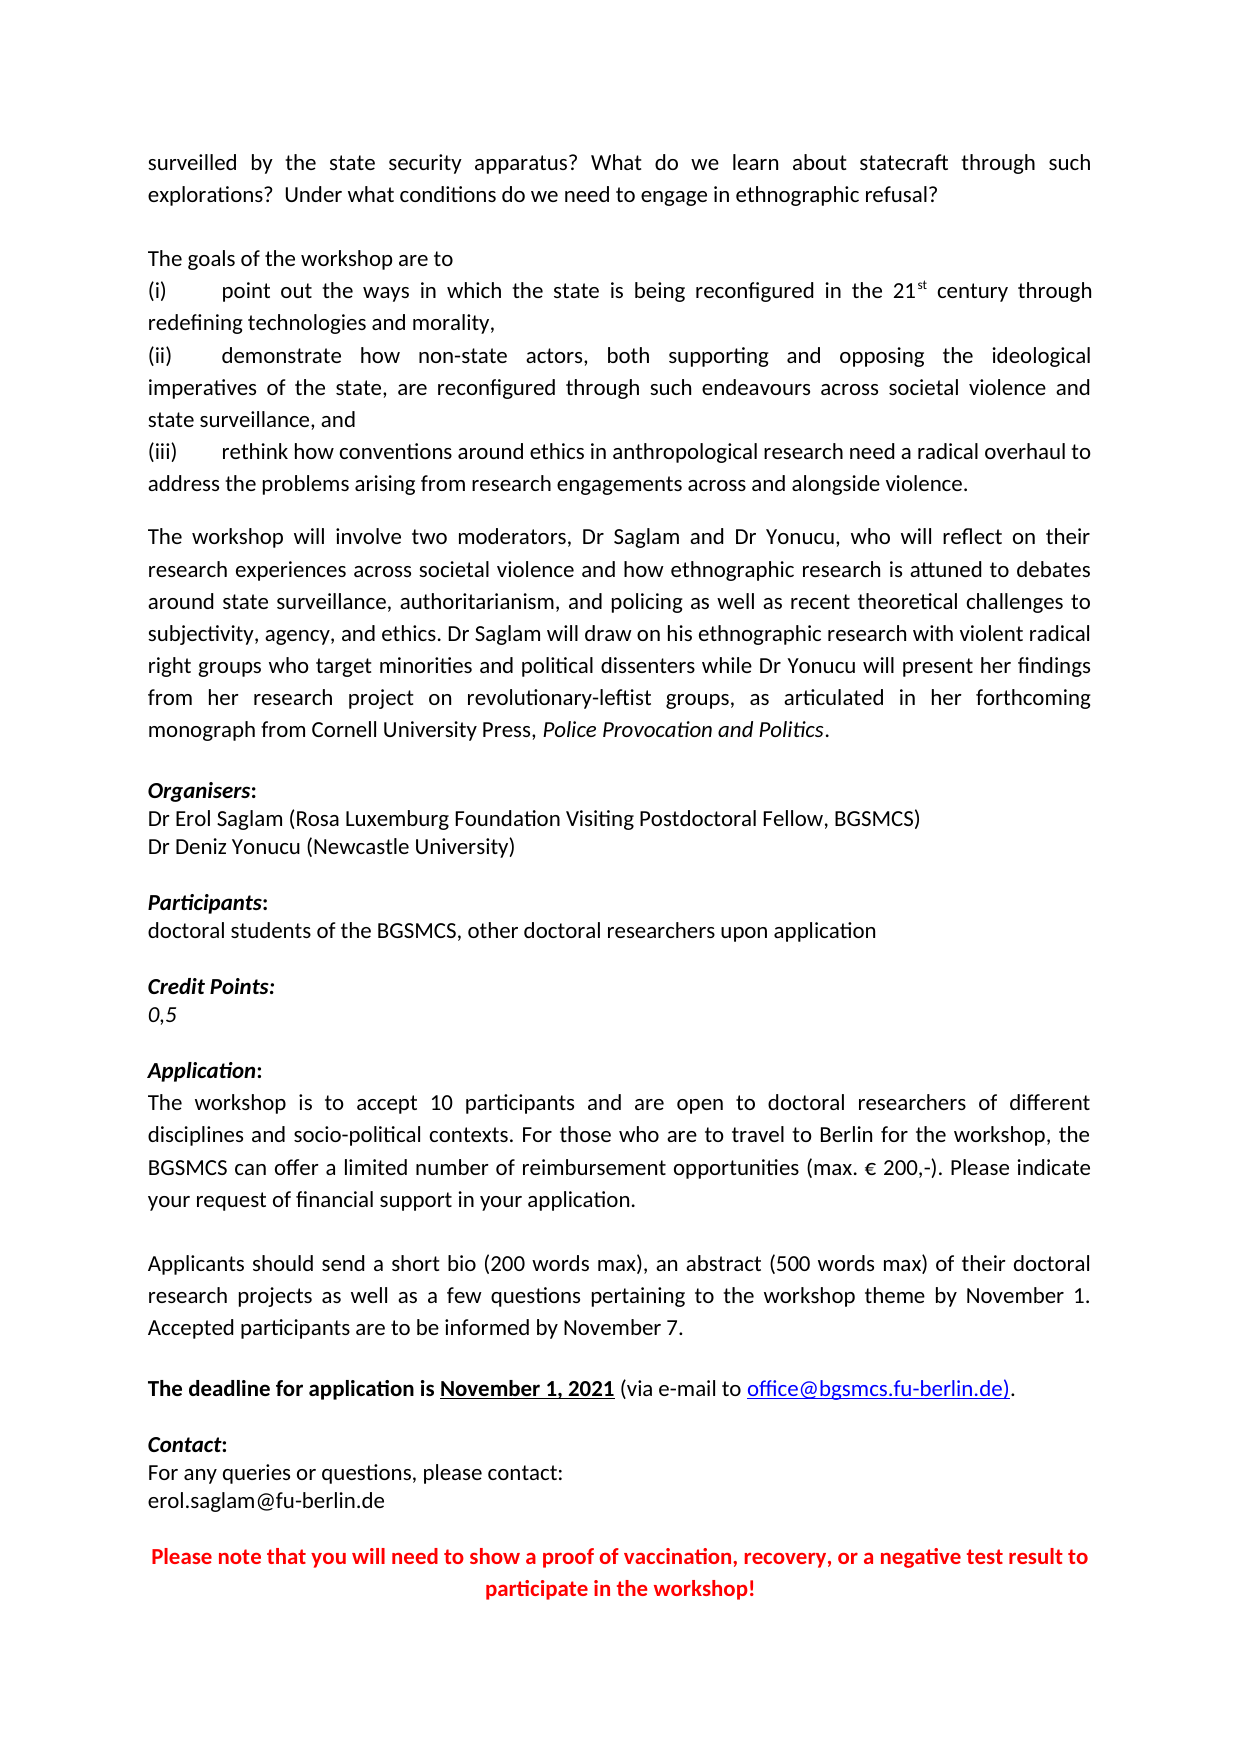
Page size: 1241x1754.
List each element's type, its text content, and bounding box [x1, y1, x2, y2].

text Participants: doctoral students of the BGSMCS, other doctoral researchers upon application [148, 888, 1093, 972]
text Please note that you will need to show a proof of vaccination, recovery, or a negative test result to participate in the workshop! [148, 1542, 1093, 1602]
list Contact: [148, 1430, 1093, 1458]
list The deadline for application is November 1, 2021 (via e-mail to office@bgsmcs.fu-berlin.de). [148, 1374, 1093, 1402]
list point out the ways in which the state is being reconfigured in the 21st century through redefining technologies and morality, [148, 276, 1093, 337]
list Credit Points: [148, 972, 1093, 1000]
text The workshop will involve two moderators, Dr Saglam and Dr Yonucu, who will reflect on their research experiences across societal violence and how ethnographic research is attuned to debates around state surveillance, authoritarianism, and policing as well as recent theoretical challenges to subjectivity, agency, and ethics. Dr Saglam will draw on his ethnographic research with violent radical right groups who target minorities and political dissenters while Dr Yonucu will present her findings from her research project on revolutionary-leftist groups, as articulated in her forthcoming monograph from Cornell University Press, Police Provocation and Politics. [148, 522, 1093, 744]
list 0,5 [148, 1000, 1093, 1028]
list For any queries or questions, please contact: [148, 1458, 1093, 1486]
list Applicants should send a short bio (200 words max), an abstract (500 words max) of their doctoral research projects as well as a few questions pertaining to the workshop theme by November 1. Accepted participants are to be informed by November 7. [148, 1249, 1093, 1342]
list erol.saglam@fu-berlin.de [148, 1486, 1093, 1514]
text Organisers: Dr Erol Saglam (Rosa Luxemburg Foundation Visiting Postdoctoral Fellow, BGSMCS) [148, 776, 1093, 832]
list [148, 148, 1093, 208]
list rethink how conventions around ethics in anthropological research need a radical overhaul to address the problems arising from research engagements across and alongside violence. [148, 437, 1093, 497]
text Dr Deniz Yonucu (Newcastle University) [148, 832, 1093, 860]
list demonstrate how non-state actors, both supporting and opposing the ideological imperatives of the state, are reconfigured through such endeavours across societal violence and state surveillance, and [148, 341, 1093, 433]
list The goals of the workshop are to [148, 244, 1093, 272]
list Application: The workshop is to accept 10 participants and are open to doctoral researchers of different disciplines and socio-political contexts. For those who are to travel to Berlin for the workshop, the BGSMCS can offer a limited number of reimbursement opportunities (max. € 200,-). Please indicate your request of financial support in your application. [148, 1056, 1093, 1213]
